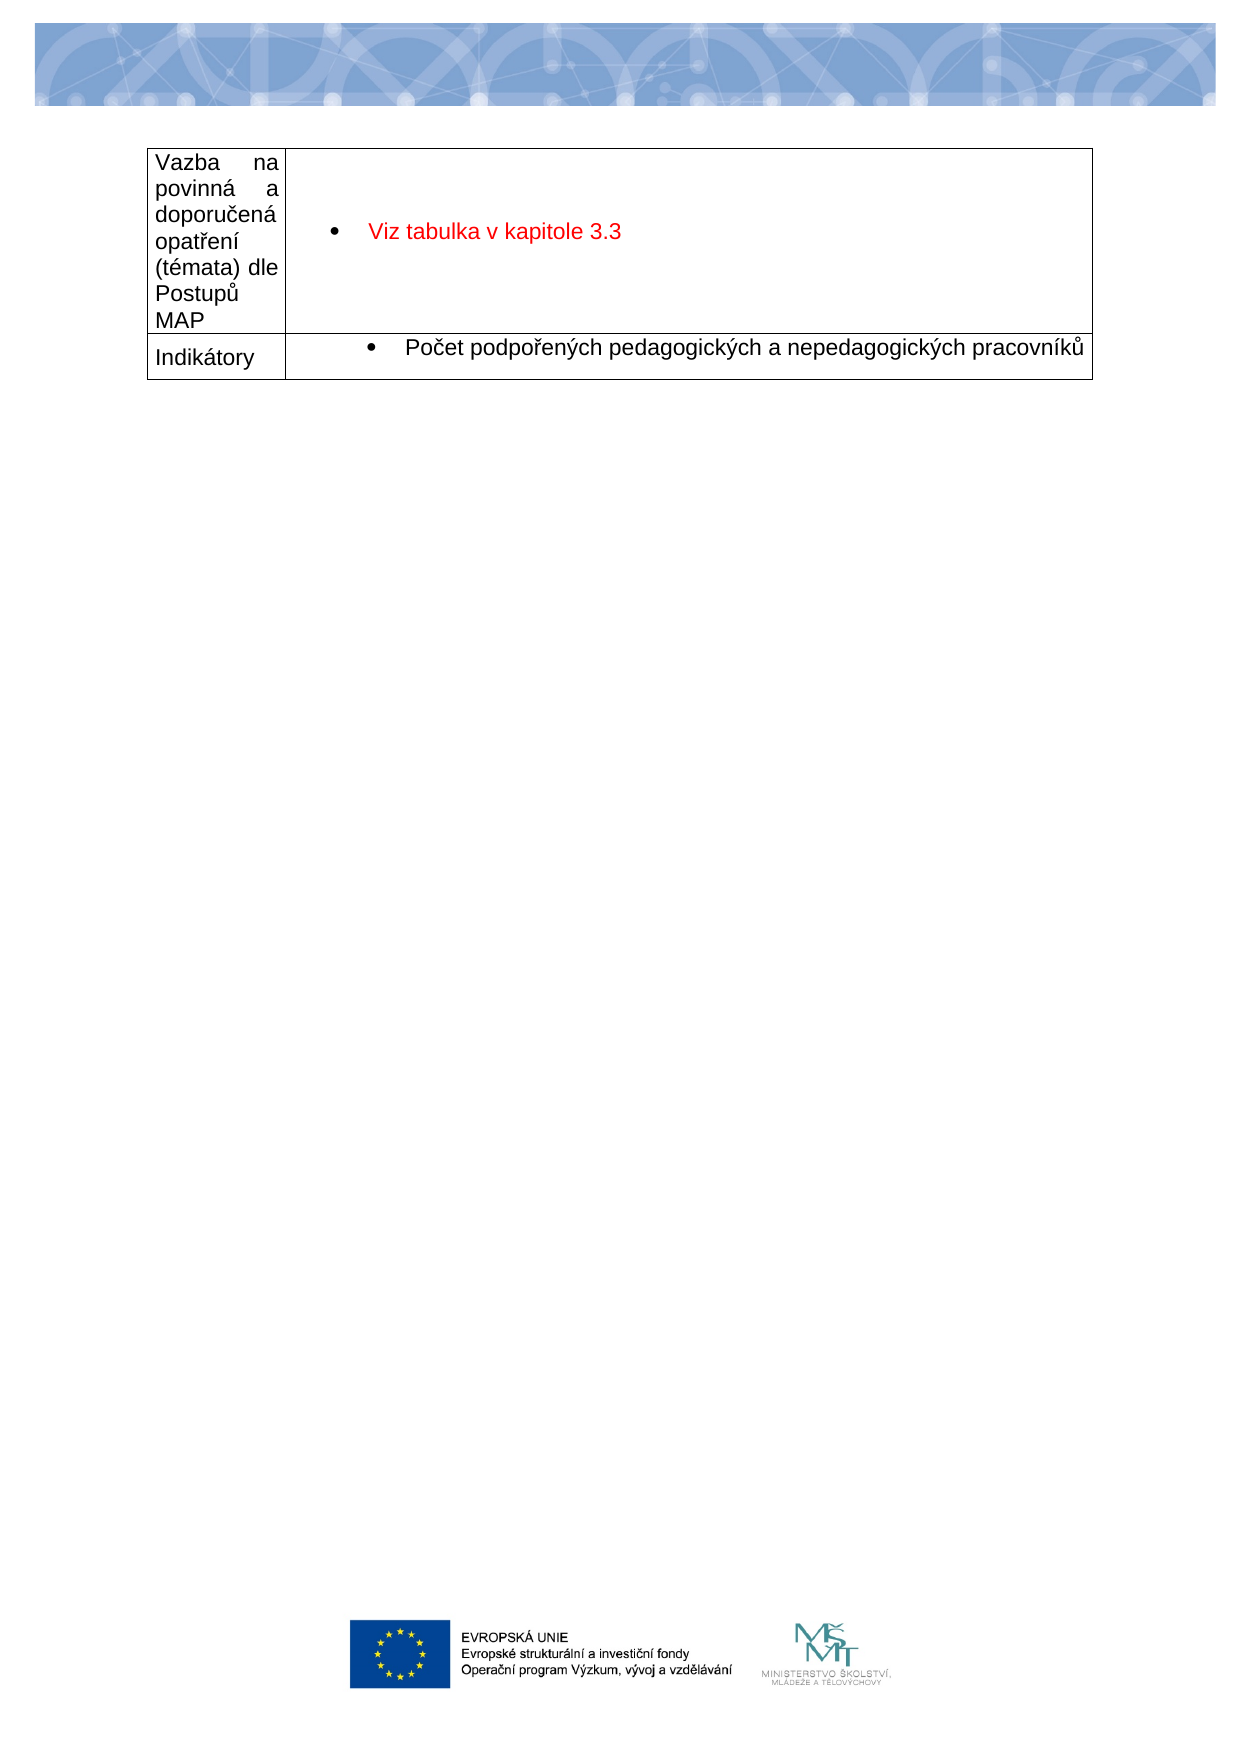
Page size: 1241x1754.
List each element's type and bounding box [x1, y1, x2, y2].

picture [317, 1610, 924, 1702]
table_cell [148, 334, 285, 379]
picture [34, 23, 1216, 106]
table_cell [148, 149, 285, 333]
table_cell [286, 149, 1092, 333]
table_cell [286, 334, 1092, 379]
